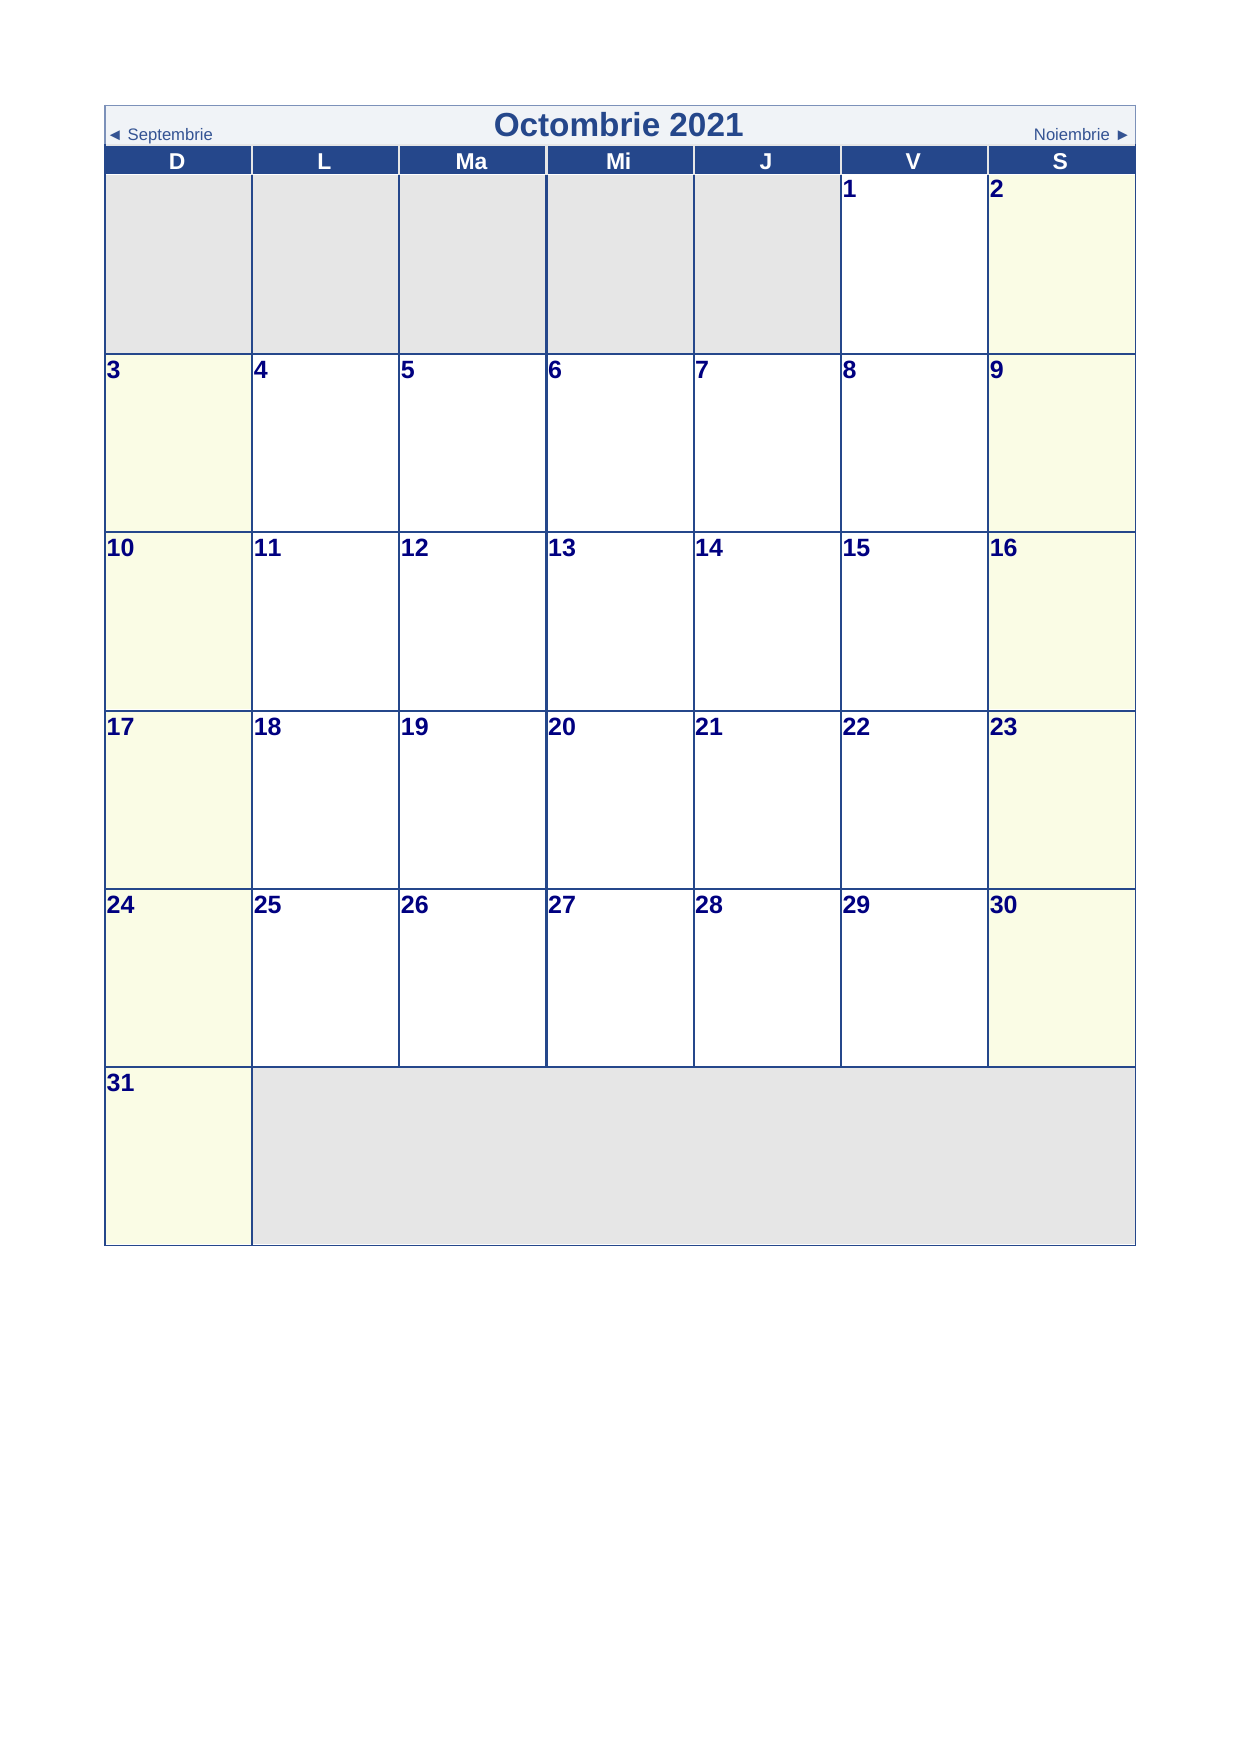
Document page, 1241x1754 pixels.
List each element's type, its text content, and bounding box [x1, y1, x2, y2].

table_cell S [989, 146, 1135, 174]
table_cell 26 [400, 890, 545, 1066]
table_cell Ma [400, 146, 545, 174]
table_cell 1 [842, 175, 987, 353]
table_cell [253, 1068, 1135, 1244]
table_cell 28 [695, 890, 840, 1066]
table_cell 14 [695, 533, 840, 709]
table_cell 29 [842, 890, 987, 1066]
table_cell 31 [106, 1068, 251, 1244]
table_cell 17 [106, 712, 251, 888]
table_cell L [253, 146, 398, 174]
table_cell 18 [253, 712, 398, 888]
table_cell 20 [548, 712, 693, 888]
table_cell 30 [989, 890, 1135, 1066]
table_header Octombrie 2021 [252, 106, 988, 144]
table_cell 7 [695, 355, 840, 531]
table_cell 4 [253, 355, 398, 531]
table_cell 15 [842, 533, 987, 709]
table_cell D [106, 146, 251, 174]
table_cell 23 [989, 712, 1135, 888]
table_cell [400, 175, 545, 353]
table_cell 12 [400, 533, 545, 709]
table_cell 8 [842, 355, 987, 531]
table_cell [106, 175, 251, 353]
table_cell 13 [548, 533, 693, 709]
table_cell 5 [400, 355, 545, 531]
table_cell 11 [253, 533, 398, 709]
table_header Noiembrie ► [988, 106, 1135, 144]
table_cell [253, 175, 398, 353]
table_cell [548, 175, 693, 353]
table_cell 27 [548, 890, 693, 1066]
table_cell 24 [106, 890, 251, 1066]
table_cell 21 [695, 712, 840, 888]
table_cell 16 [989, 533, 1135, 709]
table_cell 19 [400, 712, 545, 888]
table_cell J [695, 146, 840, 174]
table_cell 10 [106, 533, 251, 709]
table_cell 6 [548, 355, 693, 531]
table_cell Mi [548, 146, 693, 174]
table_cell 25 [253, 890, 398, 1066]
table_cell V [842, 146, 987, 174]
table_cell 3 [106, 355, 251, 531]
table_cell 2 [989, 175, 1135, 353]
table_header ◄ Septembrie [106, 106, 252, 144]
table_cell 22 [842, 712, 987, 888]
table_cell [695, 175, 840, 353]
table_cell 9 [989, 355, 1135, 531]
